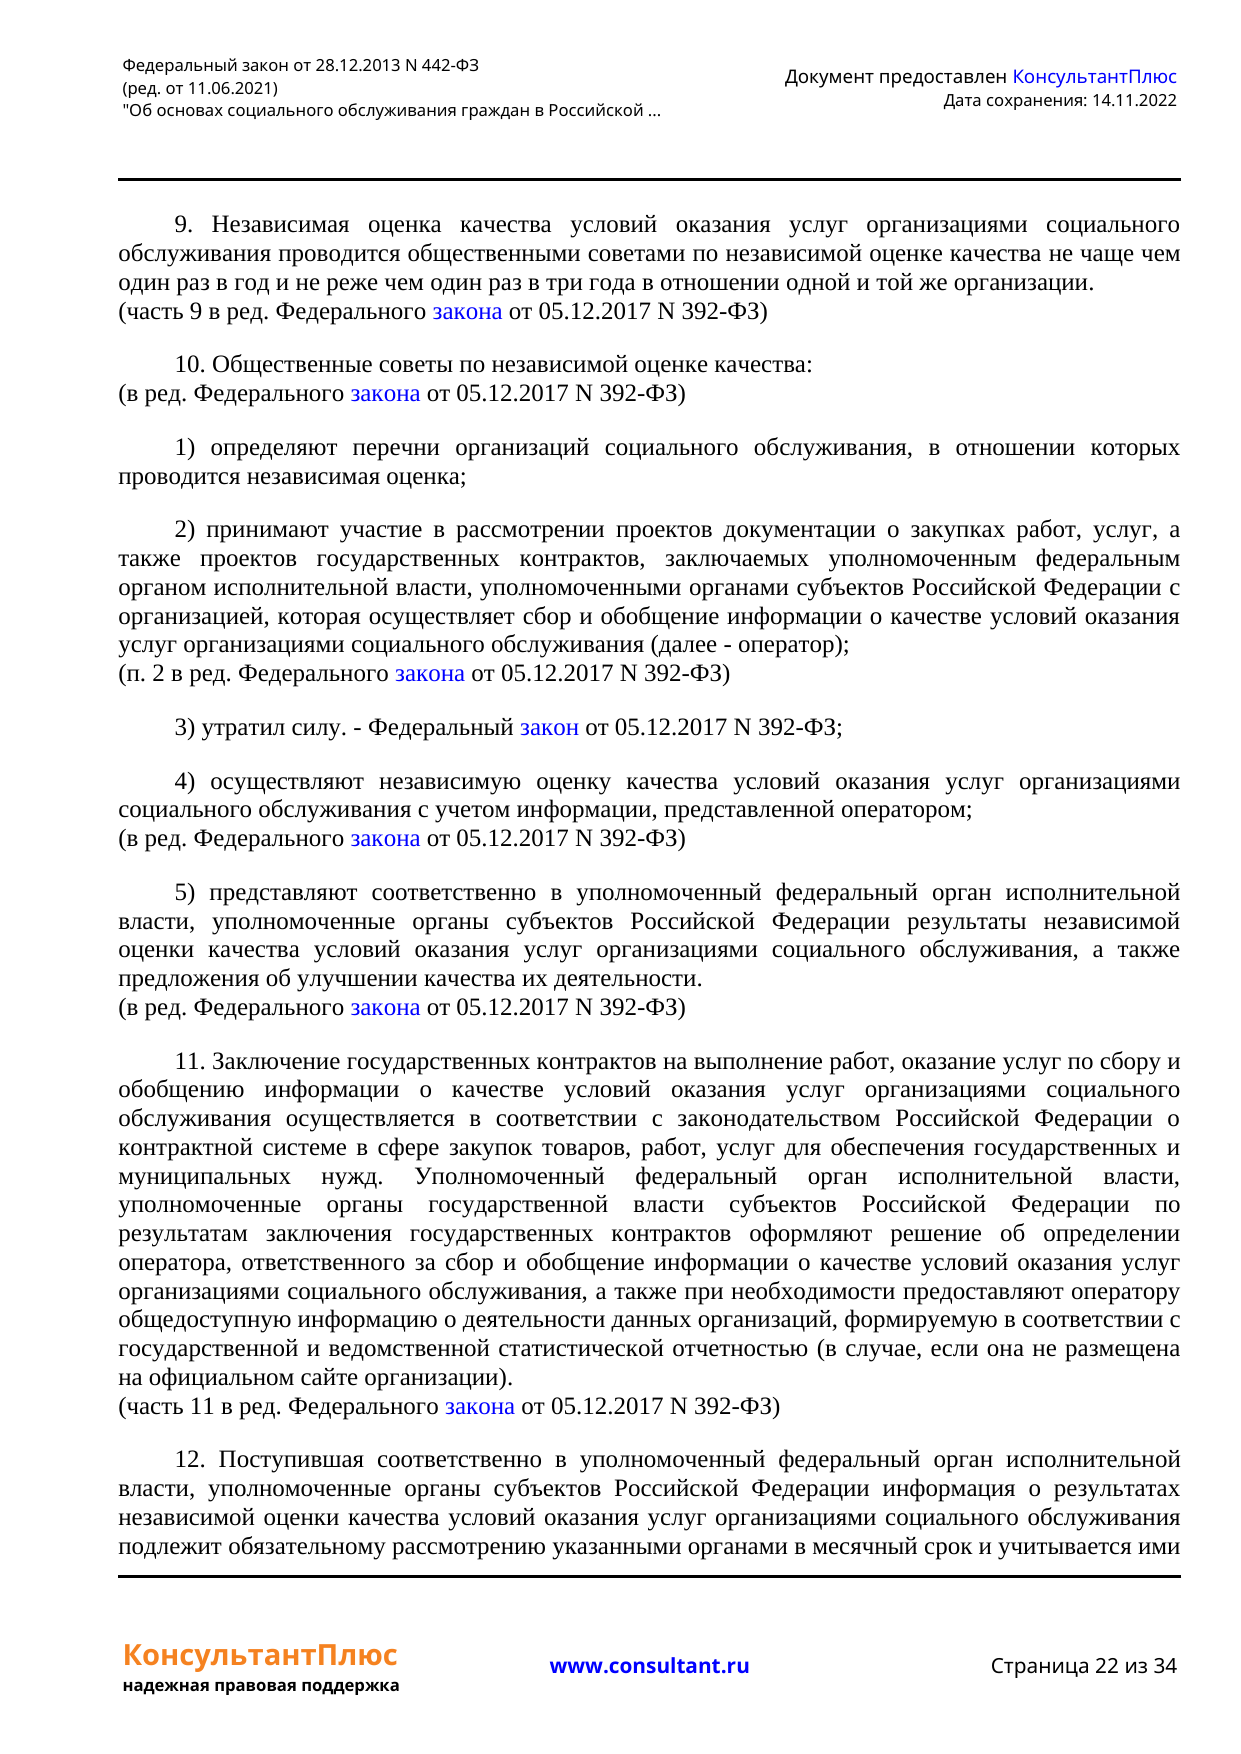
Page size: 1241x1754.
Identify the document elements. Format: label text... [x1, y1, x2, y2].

text 9. Независимая оценка качества условий оказания услуг организациями социального обслуживания проводится общественными советами по независимой оценке качества не чаще чем один раз в год и не реже чем один раз в три года в отношении одной и той же организации. [118, 209, 1181, 296]
text (п. 2 в ред. Федерального закона от 05.12.2017 N 392-ФЗ) [118, 658, 1181, 687]
text (часть 11 в ред. Федерального закона от 05.12.2017 N 392-ФЗ) [118, 1391, 1181, 1419]
text 10. Общественные советы по независимой оценке качества: [118, 349, 1181, 378]
text 5) представляют соответственно в уполномоченный федеральный орган исполнительной власти, уполномоченные органы субъектов Российской Федерации результаты независимой оценки качества условий оказания услуг организациями социального обслуживания, а также предложения об улучшении качества их деятельности. [118, 877, 1181, 992]
text 1) определяют перечни организаций социального обслуживания, в отношении которых проводится независимая оценка; [118, 432, 1181, 489]
text 4) осуществляют независимую оценку качества условий оказания услуг организациями социального обслуживания с учетом информации, представленной оператором; [118, 766, 1181, 823]
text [118, 1444, 1181, 1559]
text 11. Заключение государственных контрактов на выполнение работ, оказание услуг по сбору и обобщению информации о качестве условий оказания услуг организациями социального обслуживания осуществляется в соответствии с законодательством Российской Федерации о контрактной системе в сфере закупок товаров, работ, услуг для обеспечения государственных и муниципальных нужд. Уполномоченный федеральный орган исполнительной власти, уполномоченные органы государственной власти субъектов Российской Федерации по результатам заключения государственных контрактов оформляют решение об определении оператора, ответственного за сбор и обобщение информации о качестве условий оказания услуг организациями социального обслуживания, а также при необходимости предоставляют оператору общедоступную информацию о деятельности данных организаций, формируемую в соответствии с государственной и ведомственной статистической отчетностью (в случае, если она не размещена на официальном сайте организации). [118, 1046, 1181, 1391]
text (в ред. Федерального закона от 05.12.2017 N 392-ФЗ) [118, 823, 1181, 852]
text (часть 9 в ред. Федерального закона от 05.12.2017 N 392-ФЗ) [118, 296, 1181, 324]
text (в ред. Федерального закона от 05.12.2017 N 392-ФЗ) [118, 992, 1181, 1021]
text (в ред. Федерального закона от 05.12.2017 N 392-ФЗ) [118, 378, 1181, 407]
text 2) принимают участие в рассмотрении проектов документации о закупках работ, услуг, а также проектов государственных контрактов, заключаемых уполномоченным федеральным органом исполнительной власти, уполномоченными органами субъектов Российской Федерации с организацией, которая осуществляет сбор и обобщение информации о качестве условий оказания услуг организациями социального обслуживания (далее - оператор); [118, 514, 1181, 658]
text 3) утратил силу. - Федеральный закон от 05.12.2017 N 392-ФЗ; [118, 712, 1181, 741]
